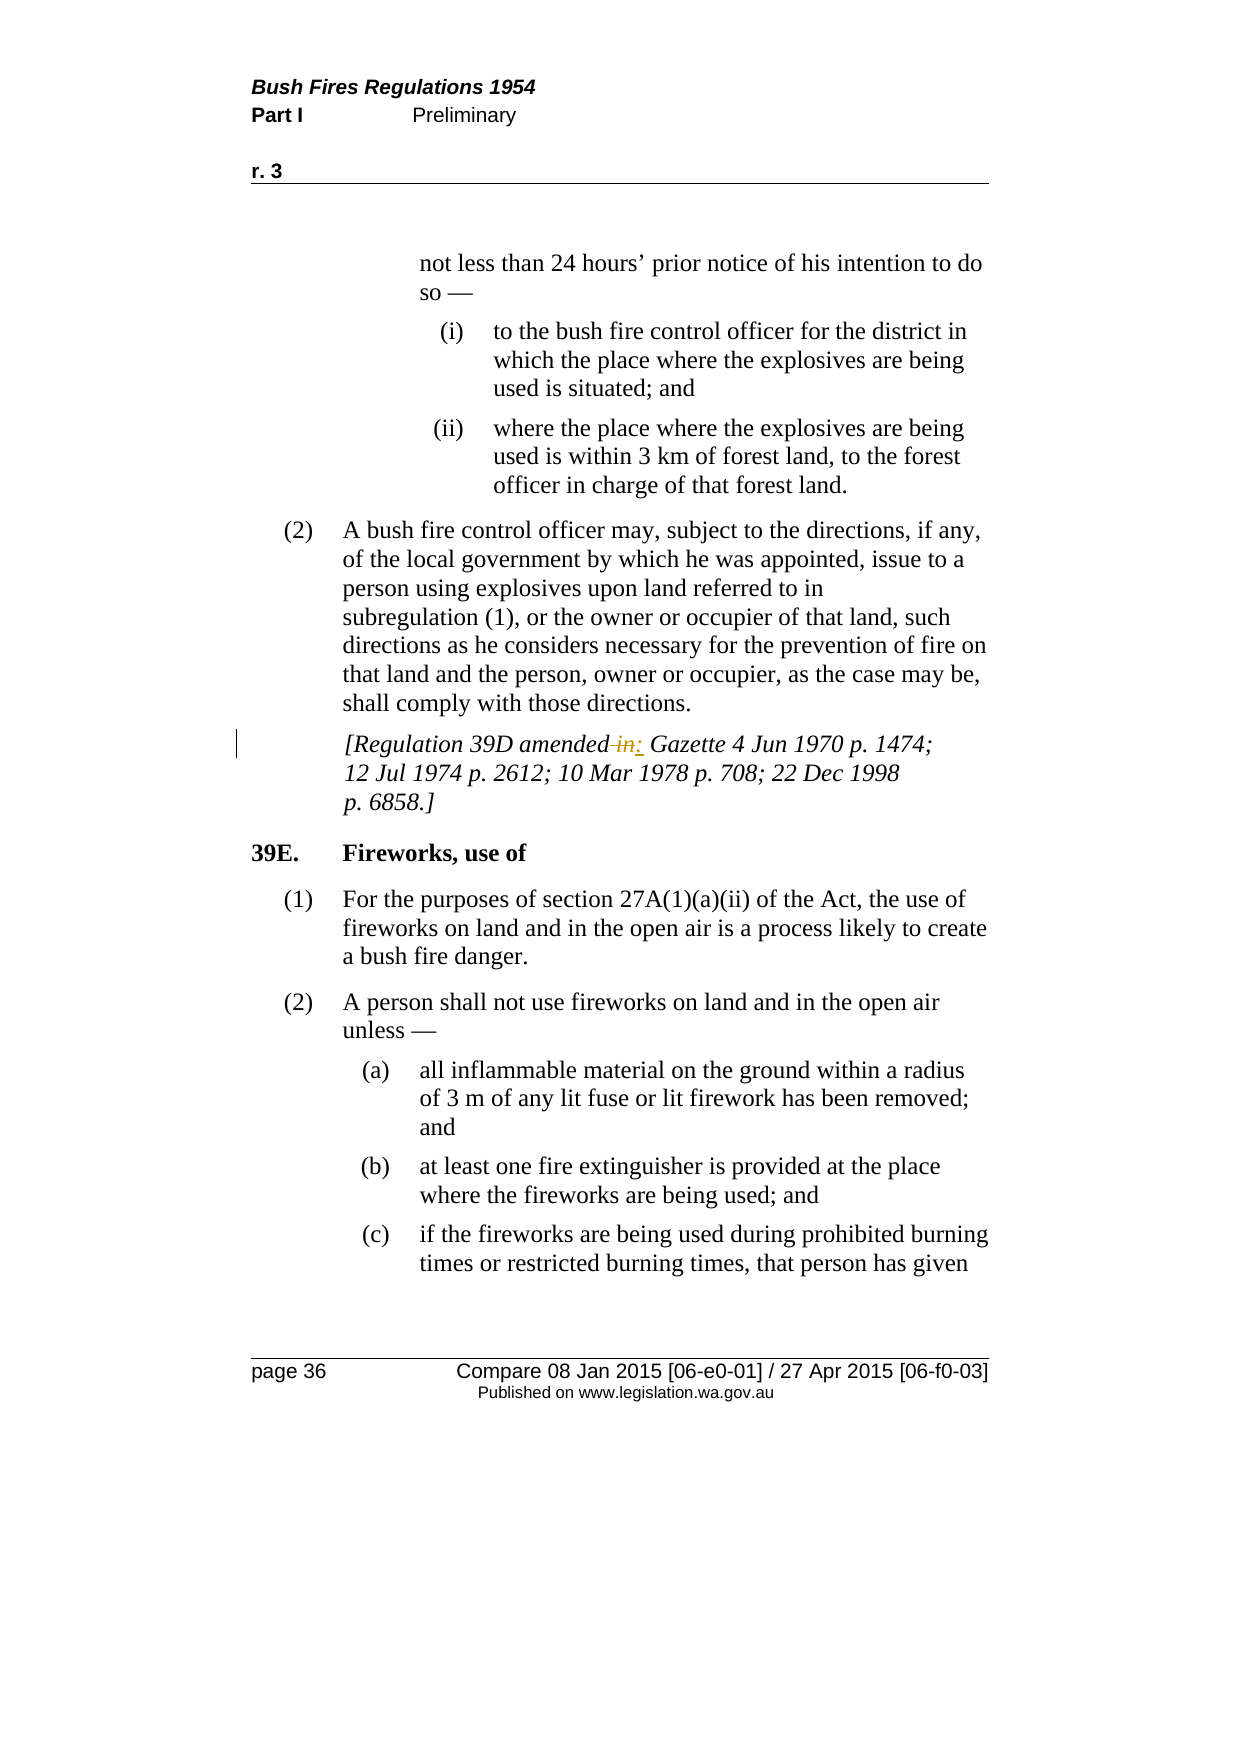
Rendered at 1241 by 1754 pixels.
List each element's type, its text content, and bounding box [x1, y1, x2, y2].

text [Regulation 39D amended Gazette 4 Jun 1970 p. 1474; 12 Jul 1974 p. 2612; 10 Mar 1978 p. 708; 22 Dec 1998 p. 6858.] [251, 729, 989, 816]
text (i) to the bush fire control officer for the district in which the place where the explosives are being used is situated; and [251, 316, 989, 402]
subtitle 39E. Fireworks, use of [251, 838, 989, 867]
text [251, 1219, 989, 1277]
text (2) A bush fire control officer may, subject to the directions, if any, of the local government by which he was appointed, issue to a person using explosives upon land referred to in subregulation (1), or the owner or occupier of that land, such directions as he considers necessary for the prevention of fire on that land and the person, owner or occupier, as the case may be, shall comply with those directions. [251, 516, 989, 717]
text (2) A person shall not use fireworks on land and in the open air unless — [251, 987, 989, 1044]
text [251, 248, 989, 306]
text (a) all inflammable material on the ground within a radius of 3 m of any lit fuse or lit firework has been removed; and [251, 1055, 989, 1141]
text (ii) where the place where the explosives are being used is within 3 km of forest land, to the forest officer in charge of that forest land. [251, 413, 989, 499]
text (b) at least one fire extinguisher is provided at the place where the fireworks are being used; and [251, 1151, 989, 1209]
text (1) For the purposes of section 27A(1)(a)(ii) of the Act, the use of fireworks on land and in the open air is a process likely to create a bush fire danger. [251, 884, 989, 970]
